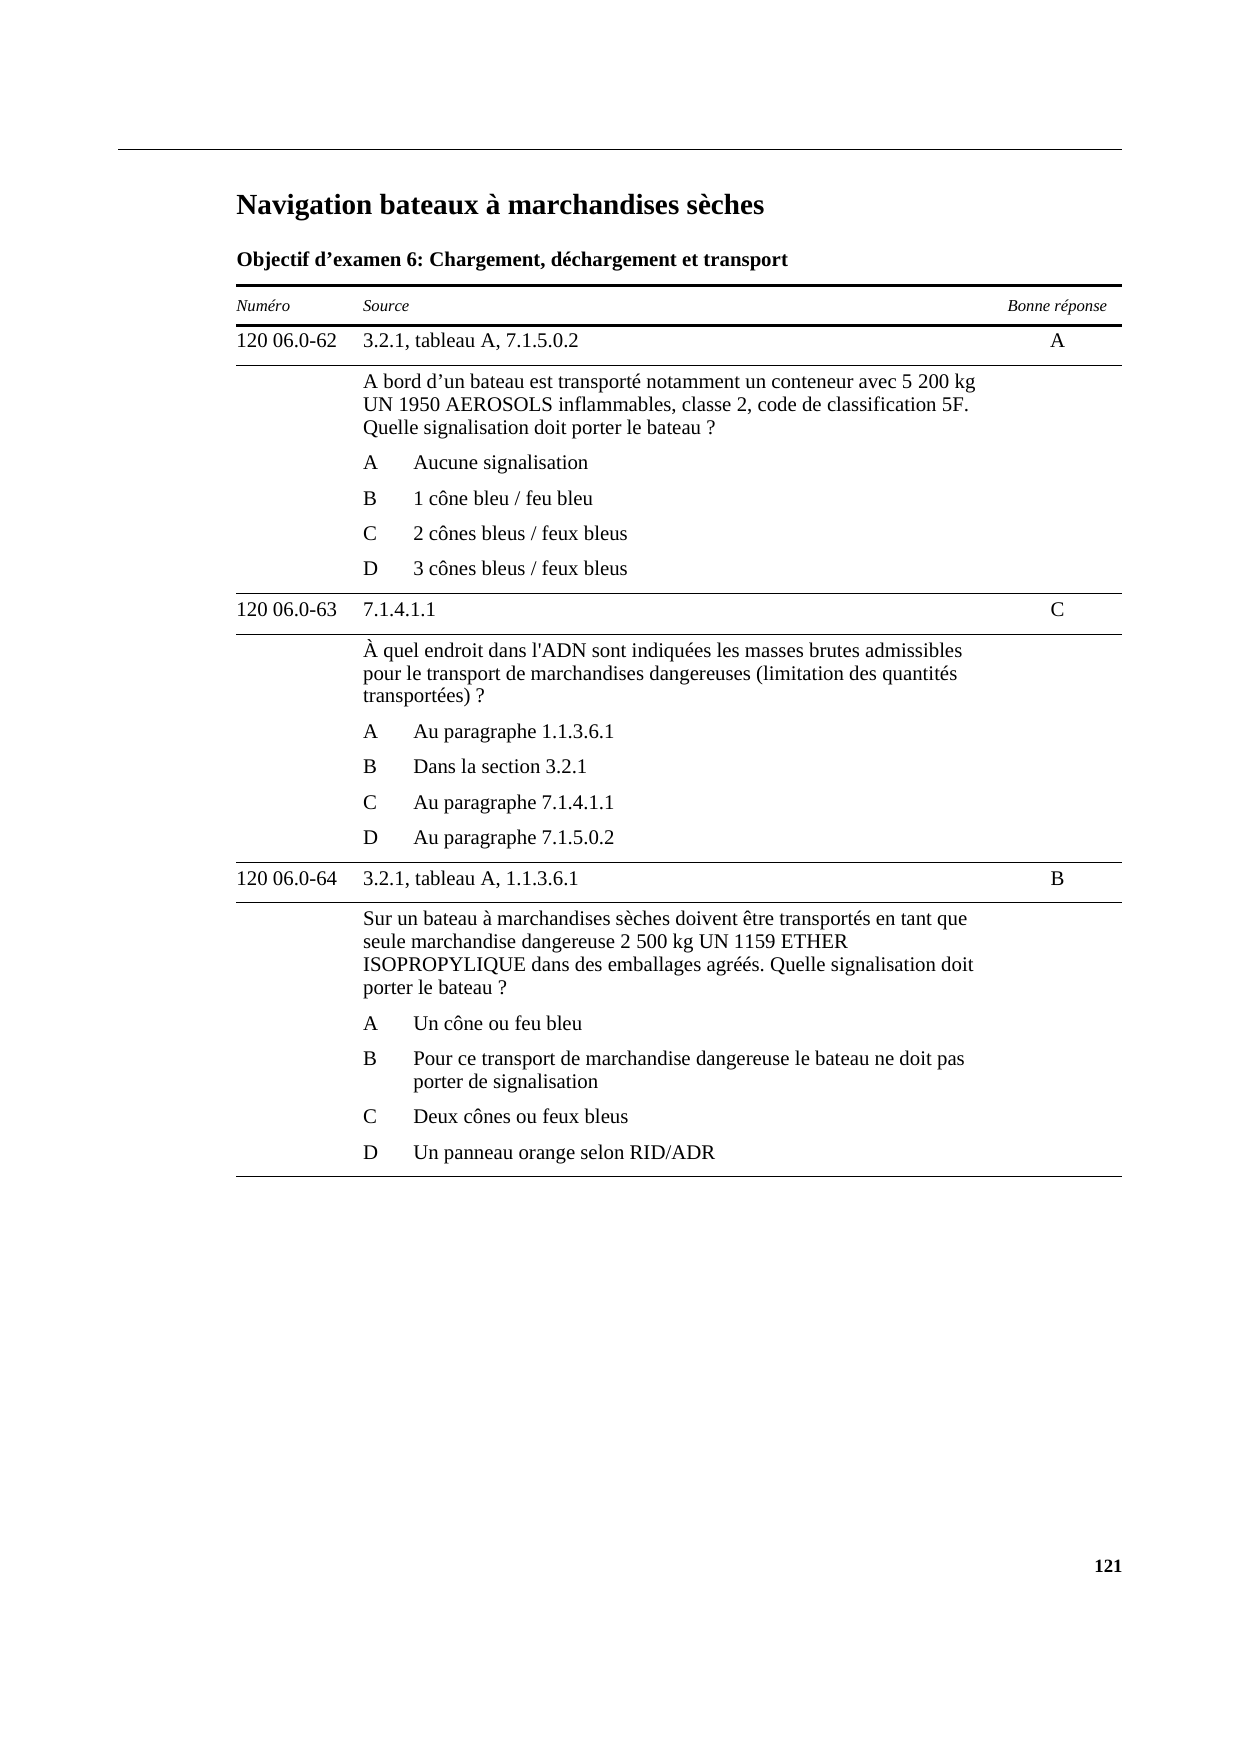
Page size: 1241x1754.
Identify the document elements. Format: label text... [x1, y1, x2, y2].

table_cell Source [363, 287, 1004, 324]
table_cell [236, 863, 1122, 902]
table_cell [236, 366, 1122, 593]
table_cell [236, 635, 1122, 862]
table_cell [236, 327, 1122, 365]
table_cell Numéro [236, 287, 363, 324]
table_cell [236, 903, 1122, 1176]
table_header Navigation bateaux à marchandises sèches Objectif d’examen 6: Chargement, déchargement et transport [236, 177, 1122, 283]
table_cell Bonne réponse [1004, 287, 1122, 324]
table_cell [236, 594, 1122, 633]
